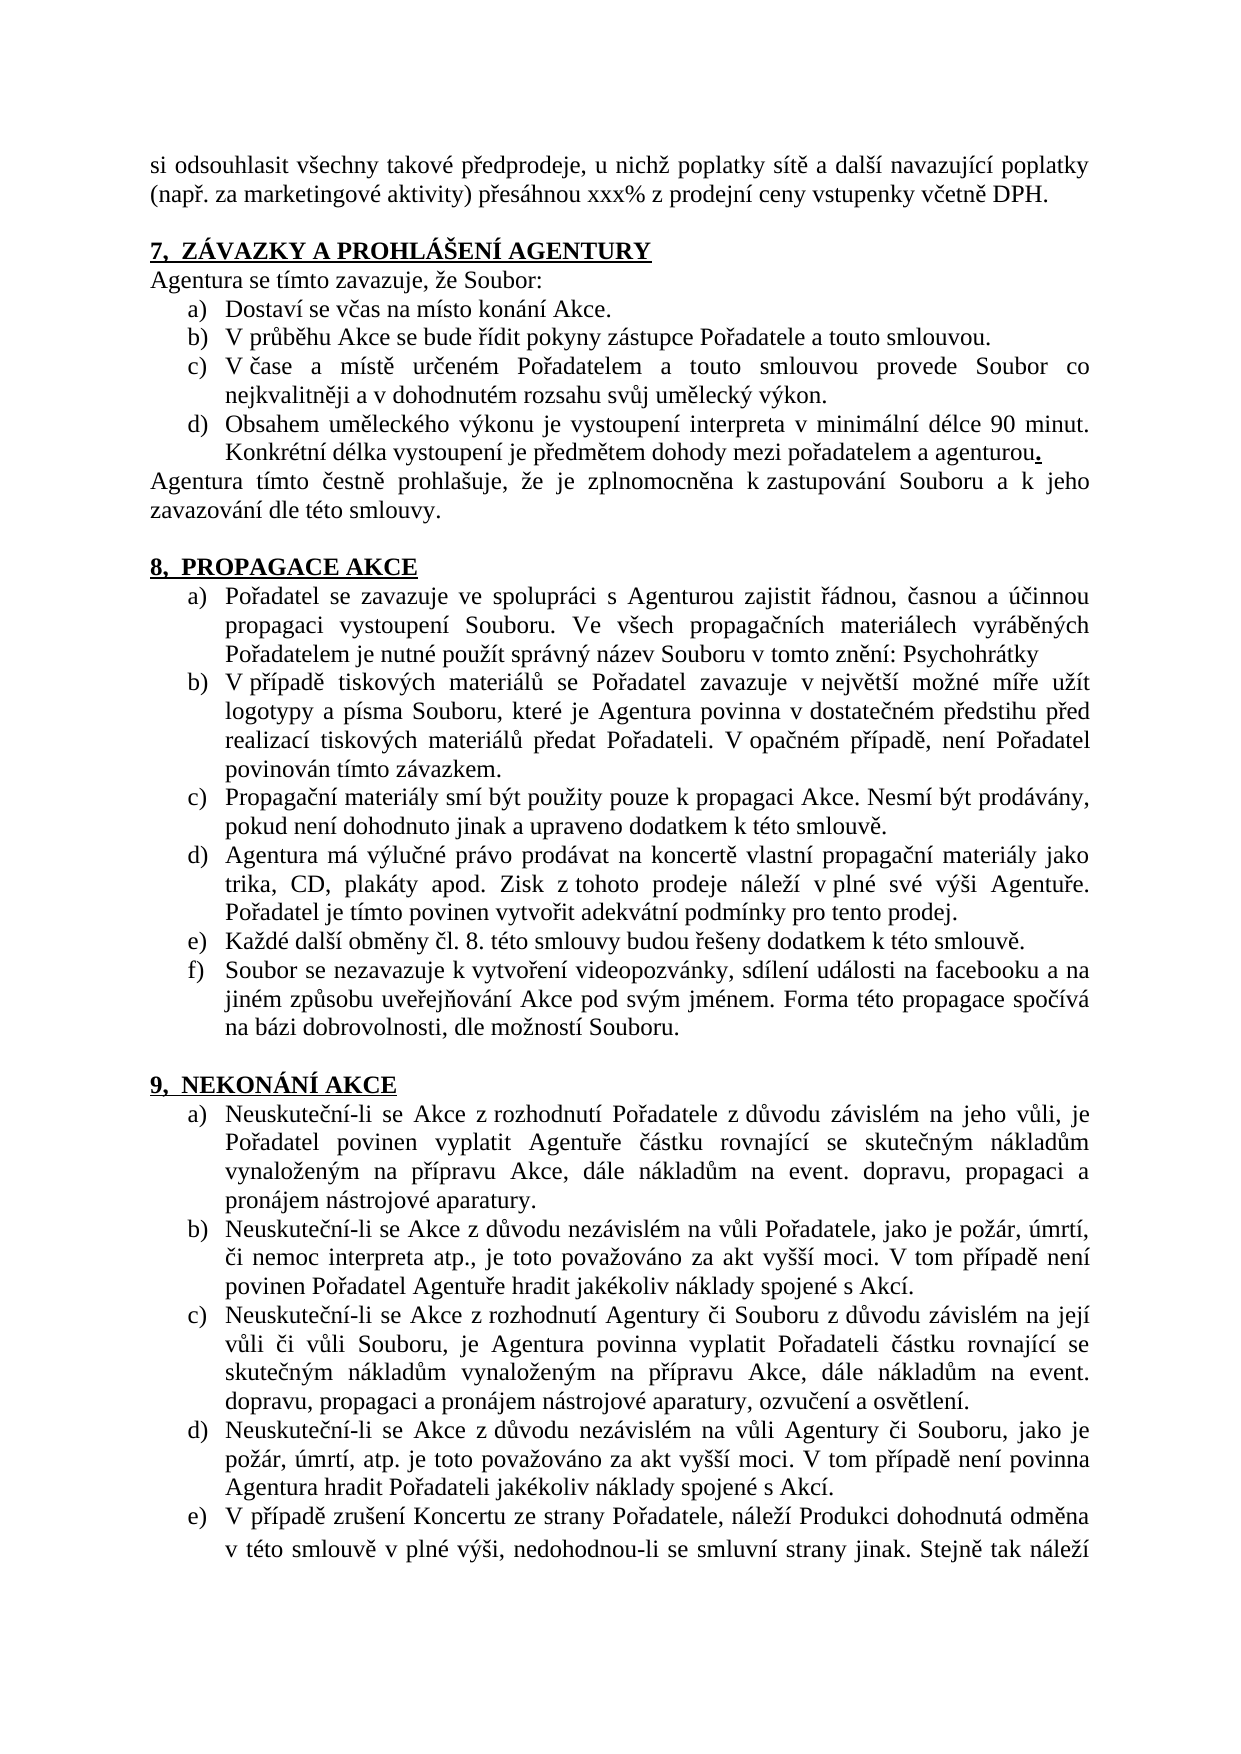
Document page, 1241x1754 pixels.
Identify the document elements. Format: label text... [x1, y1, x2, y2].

list Soubor se nezavazuje k vytvoření videopozvánky, sdílení události na facebooku a na jiném způsobu uveřejňování Akce pod svým jménem. Forma této propagace spočívá na bázi dobrovolnosti, dle možností Souboru. [187, 955, 1090, 1041]
text 7, ZÁVAZKY A PROHLÁŠENÍ AGENTURY [150, 236, 1090, 265]
list Propagační materiály smí být použity pouze k propagaci Akce. Nesmí být prodávány, pokud není dohodnuto jinak a upraveno dodatkem k této smlouvě. [187, 782, 1090, 840]
list V případě tiskových materiálů se Pořadatel zavazuje v největší možné míře užít logotypy a písma Souboru, které je Agentura povinna v dostatečném předstihu před realizací tiskových materiálů předat Pořadateli. V opačném případě, není Pořadatel povinován tímto závazkem. [187, 667, 1090, 782]
list V průběhu Akce se bude řídit pokyny zástupce Pořadatele a touto smlouvou. [187, 322, 1090, 351]
list Neuskuteční-li se Akce z důvodu nezávislém na vůli Agentury či Souboru, jako je požár, úmrtí, atp. je toto považováno za akt vyšší moci. V tom případě není povinna Agentura hradit Pořadateli jakékoliv náklady spojené s Akcí. [187, 1415, 1090, 1501]
list Každé další obměny čl. 8. této smlouvy budou řešeny dodatkem k této smlouvě. [187, 926, 1090, 955]
list Dostaví se včas na místo konání Akce. [187, 294, 1090, 322]
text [150, 150, 1090, 207]
text 8, PROPAGACE AKCE [150, 552, 1090, 581]
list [187, 1501, 1090, 1563]
list Neuskuteční-li se Akce z rozhodnutí Pořadatele z důvodu závislém na jeho vůli, je Pořadatel povinen vyplatit Agentuře částku rovnající se skutečným nákladům vynaloženým na přípravu Akce, dále nákladům na event. dopravu, propagaci a pronájem nástrojové aparatury. [187, 1099, 1090, 1214]
list Neuskuteční-li se Akce z rozhodnutí Agentury či Souboru z důvodu závislém na její vůli či vůli Souboru, je Agentura povinna vyplatit Pořadateli částku rovnající se skutečným nákladům vynaloženým na přípravu Akce, dále nákladům na event. dopravu, propagaci a pronájem nástrojové aparatury, ozvučení a osvětlení. [187, 1300, 1090, 1415]
text Agentura se tímto zavazuje, že Soubor: [150, 265, 1090, 294]
list Obsahem uměleckého výkonu je vystoupení interpreta v minimální délce 90 minut. Konkrétní délka vystoupení je předmětem dohody mezi pořadatelem a agenturou. [187, 409, 1090, 466]
list Agentura má výlučné právo prodávat na koncertě vlastní propagační materiály jako trika, CD, plakáty apod. Zisk z tohoto prodeje náleží v plné své výši Agentuře. Pořadatel je tímto povinen vytvořit adekvátní podmínky pro tento prodej. [187, 840, 1090, 926]
text Agentura tímto čestně prohlašuje, že je zplnomocněna k zastupování Souboru a k jeho zavazování dle této smlouvy. [150, 466, 1090, 524]
text 9, NEKONÁNÍ AKCE [150, 1070, 1090, 1099]
list Pořadatel se zavazuje ve spolupráci s Agenturou zajistit řádnou, časnou a účinnou propagaci vystoupení Souboru. Ve všech propagačních materiálech vyráběných Pořadatelem je nutné použít správný název Souboru v tomto znění: Psychohrátky [187, 581, 1090, 667]
list V čase a místě určeném Pořadatelem a touto smlouvou provede Soubor co nejkvalitněji a v dohodnutém rozsahu svůj umělecký výkon. [187, 351, 1090, 409]
list Neuskuteční-li se Akce z důvodu nezávislém na vůli Pořadatele, jako je požár, úmrtí, či nemoc interpreta atp., je toto považováno za akt vyšší moci. V tom případě není povinen Pořadatel Agentuře hradit jakékoliv náklady spojené s Akcí. [187, 1214, 1090, 1300]
